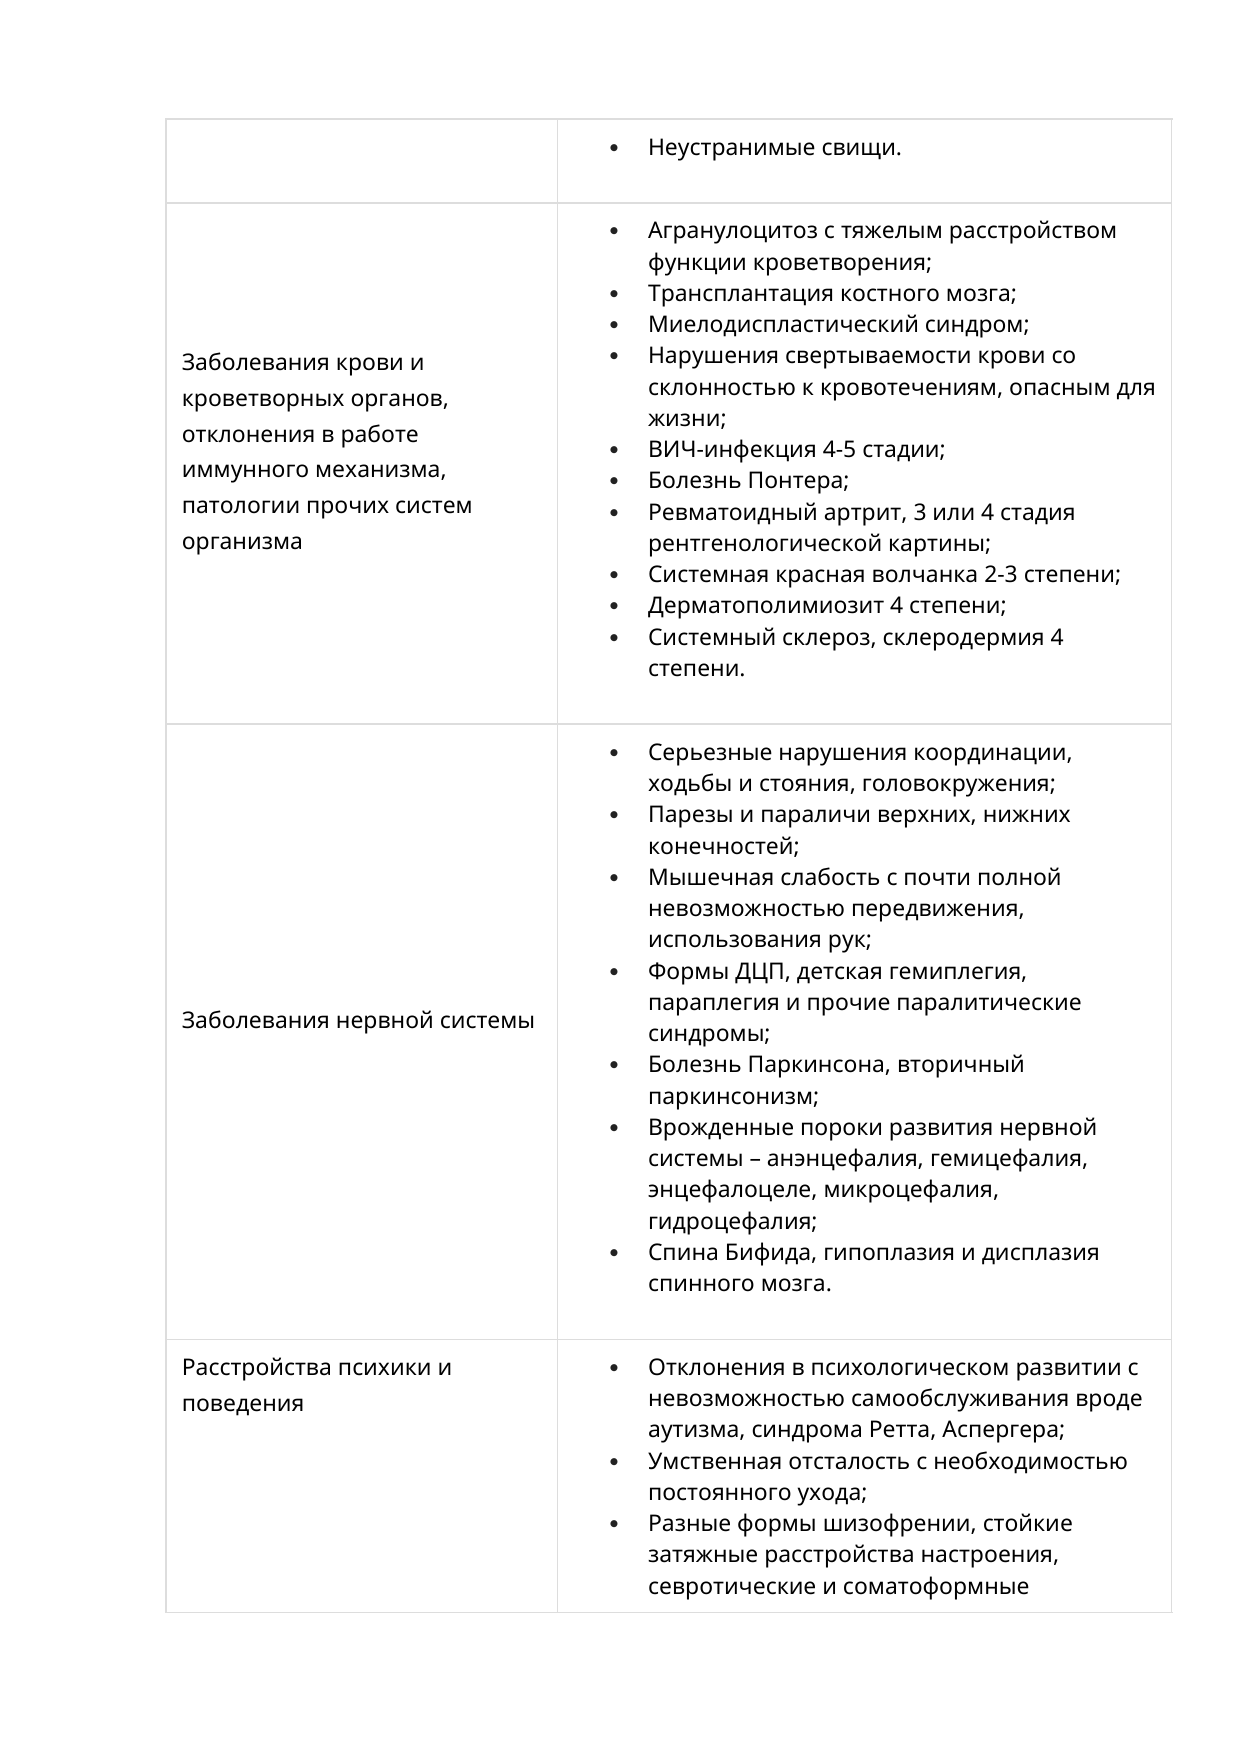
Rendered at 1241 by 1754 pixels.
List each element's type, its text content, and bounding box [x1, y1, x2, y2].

table_cell Агранулоцитоз с тяжелым расстройством функции кроветворения; Трансплантация костного мозга; Миелодиспластический синдром; Нарушения свертываемости крови со склонностью к кровотечениям, опасным для жизни; ВИЧ-инфекция 4-5 стадии; Болезнь Понтера; Ревматоидный артрит, 3 или 4 стадия рентгенологической картины; Системная красная волчанка 2-3 степени; Дерматополимиозит 4 степени; Системный склероз, склеродермия 4 степени. [558, 204, 1171, 723]
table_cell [167, 1340, 557, 1612]
table_cell Заболевания крови и кроветворных органов, отклонения в работе иммунного механизма, патологии прочих систем организма [167, 204, 557, 723]
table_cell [558, 120, 1171, 202]
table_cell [167, 120, 557, 202]
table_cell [558, 1340, 1171, 1612]
table_cell Заболевания нервной системы [167, 725, 557, 1338]
table_cell Серьезные нарушения координации, ходьбы и стояния, головокружения; Парезы и параличи верхних, нижних конечностей; Мышечная слабость с почти полной невозможностью передвижения, использования рук; Формы ДЦП, детская гемиплегия, параплегия и прочие паралитические синдромы; Болезнь Паркинсона, вторичный паркинсонизм; Врожденные пороки развития нервной системы – анэнцефалия, гемицефалия, энцефалоцеле, микроцефалия, гидроцефалия; Спина Бифида, гипоплазия и дисплазия спинного мозга. [558, 725, 1171, 1338]
